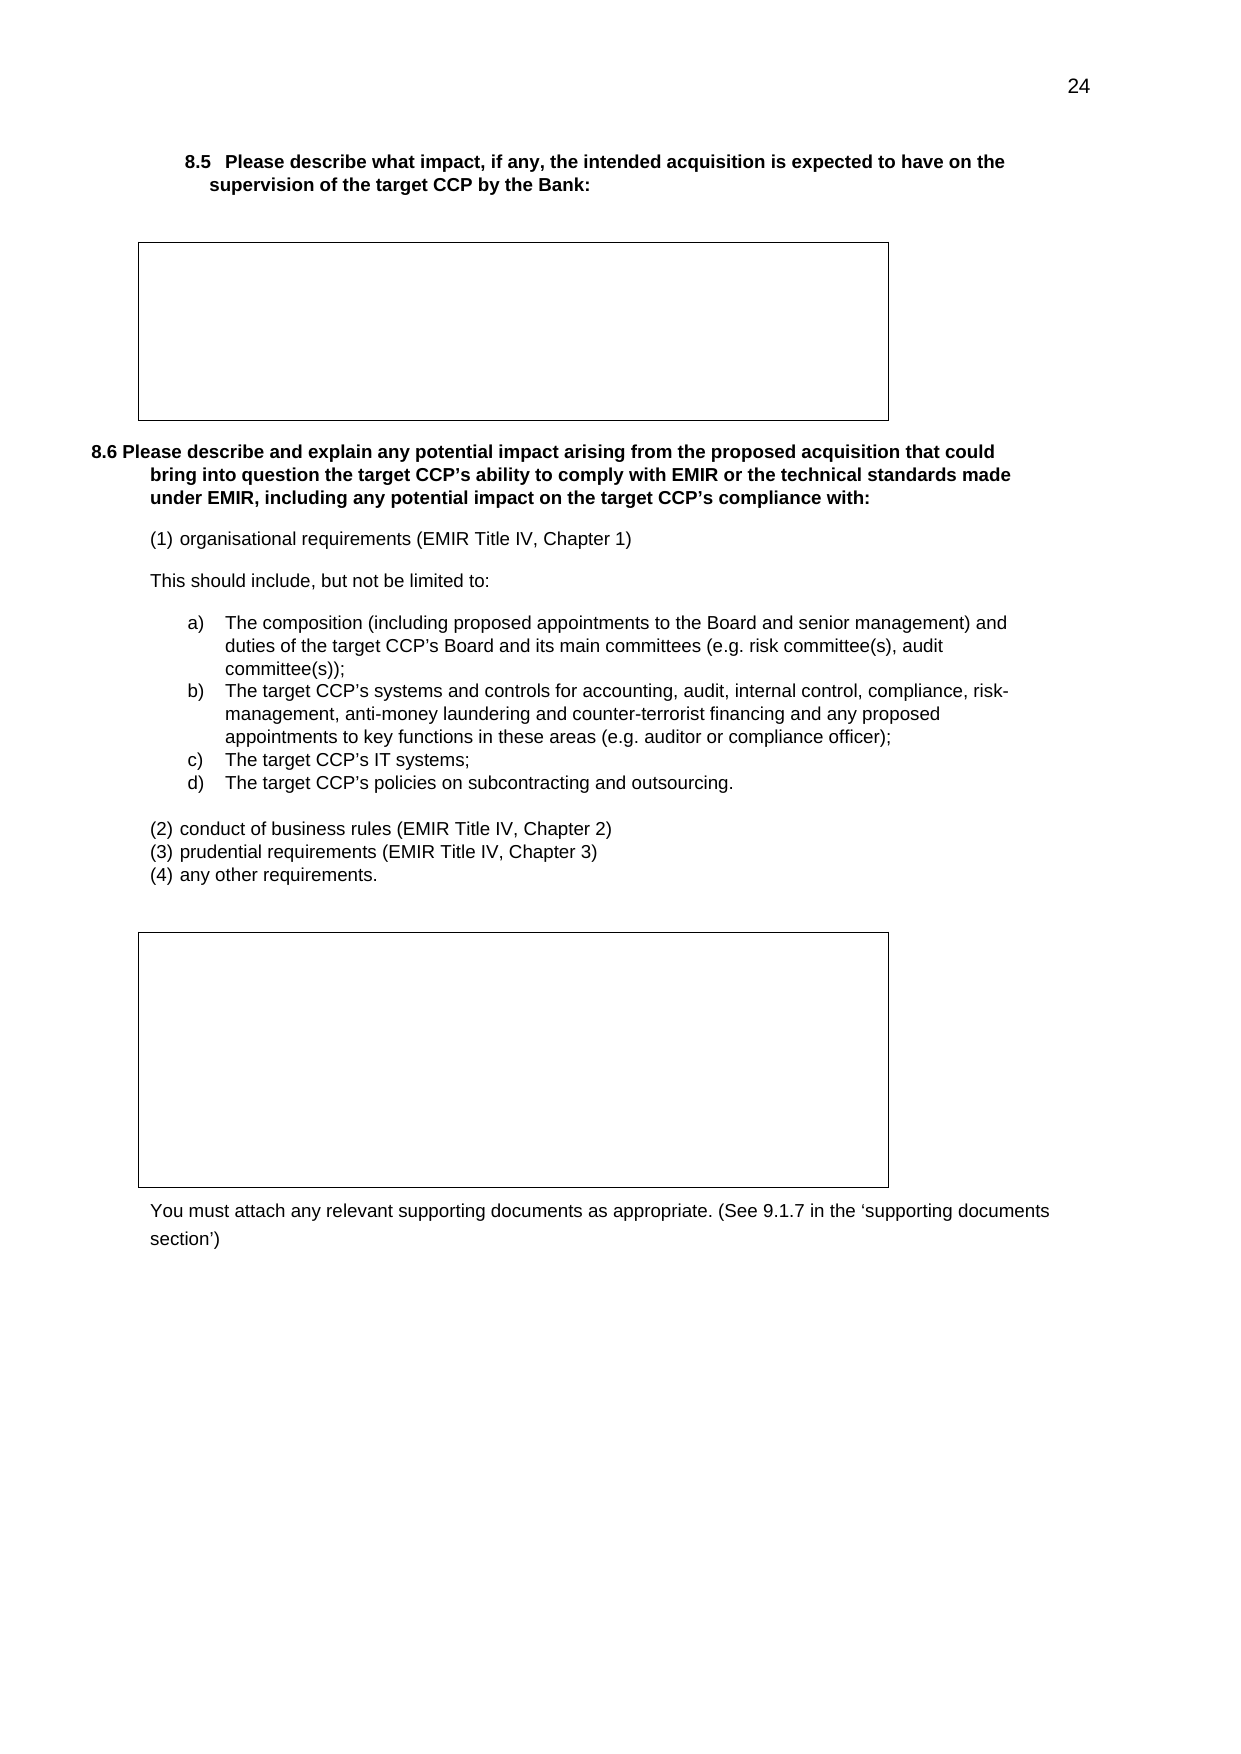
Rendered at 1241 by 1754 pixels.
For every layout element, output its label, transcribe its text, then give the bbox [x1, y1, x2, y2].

list organisational requirements (EMIR Title IV, Chapter 1) [150, 527, 1014, 550]
table_header [139, 933, 888, 1187]
list The target CCP’s IT systems; [187, 748, 1014, 771]
text 8.6 Please describe and explain any potential impact arising from the proposed acquisition that could bring into question the target CCP’s ability to comply with EMIR or the technical standards made under EMIR, including any potential impact on the target CCP’s compliance with: [91, 440, 1014, 509]
list any other requirements. [150, 863, 1014, 886]
list The composition (including proposed appointments to the Board and senior management) and duties of the target CCP’s Board and its main committees (e.g. risk committee(s), audit committee(s)); [187, 611, 1014, 679]
table_header [139, 243, 888, 420]
text You must attach any relevant supporting documents as appropriate. (See 9.1.7 in the ‘supporting documents section’) [150, 1196, 1090, 1250]
text This should include, but not be limited to: [150, 569, 1014, 592]
list conduct of business rules (EMIR Title IV, Chapter 2) [150, 817, 1014, 840]
list prudential requirements (EMIR Title IV, Chapter 3) [150, 840, 1014, 863]
text 8.5 Please describe what impact, if any, the intended acquisition is expected to have on the supervision of the target CCP by the Bank: [150, 150, 1014, 196]
list The target CCP’s systems and controls for accounting, audit, internal control, compliance, risk-management, anti-money laundering and counter-terrorist financing and any proposed appointments to key functions in these areas (e.g. auditor or compliance officer); [187, 679, 1014, 748]
list The target CCP’s policies on subcontracting and outsourcing. [187, 771, 1014, 794]
